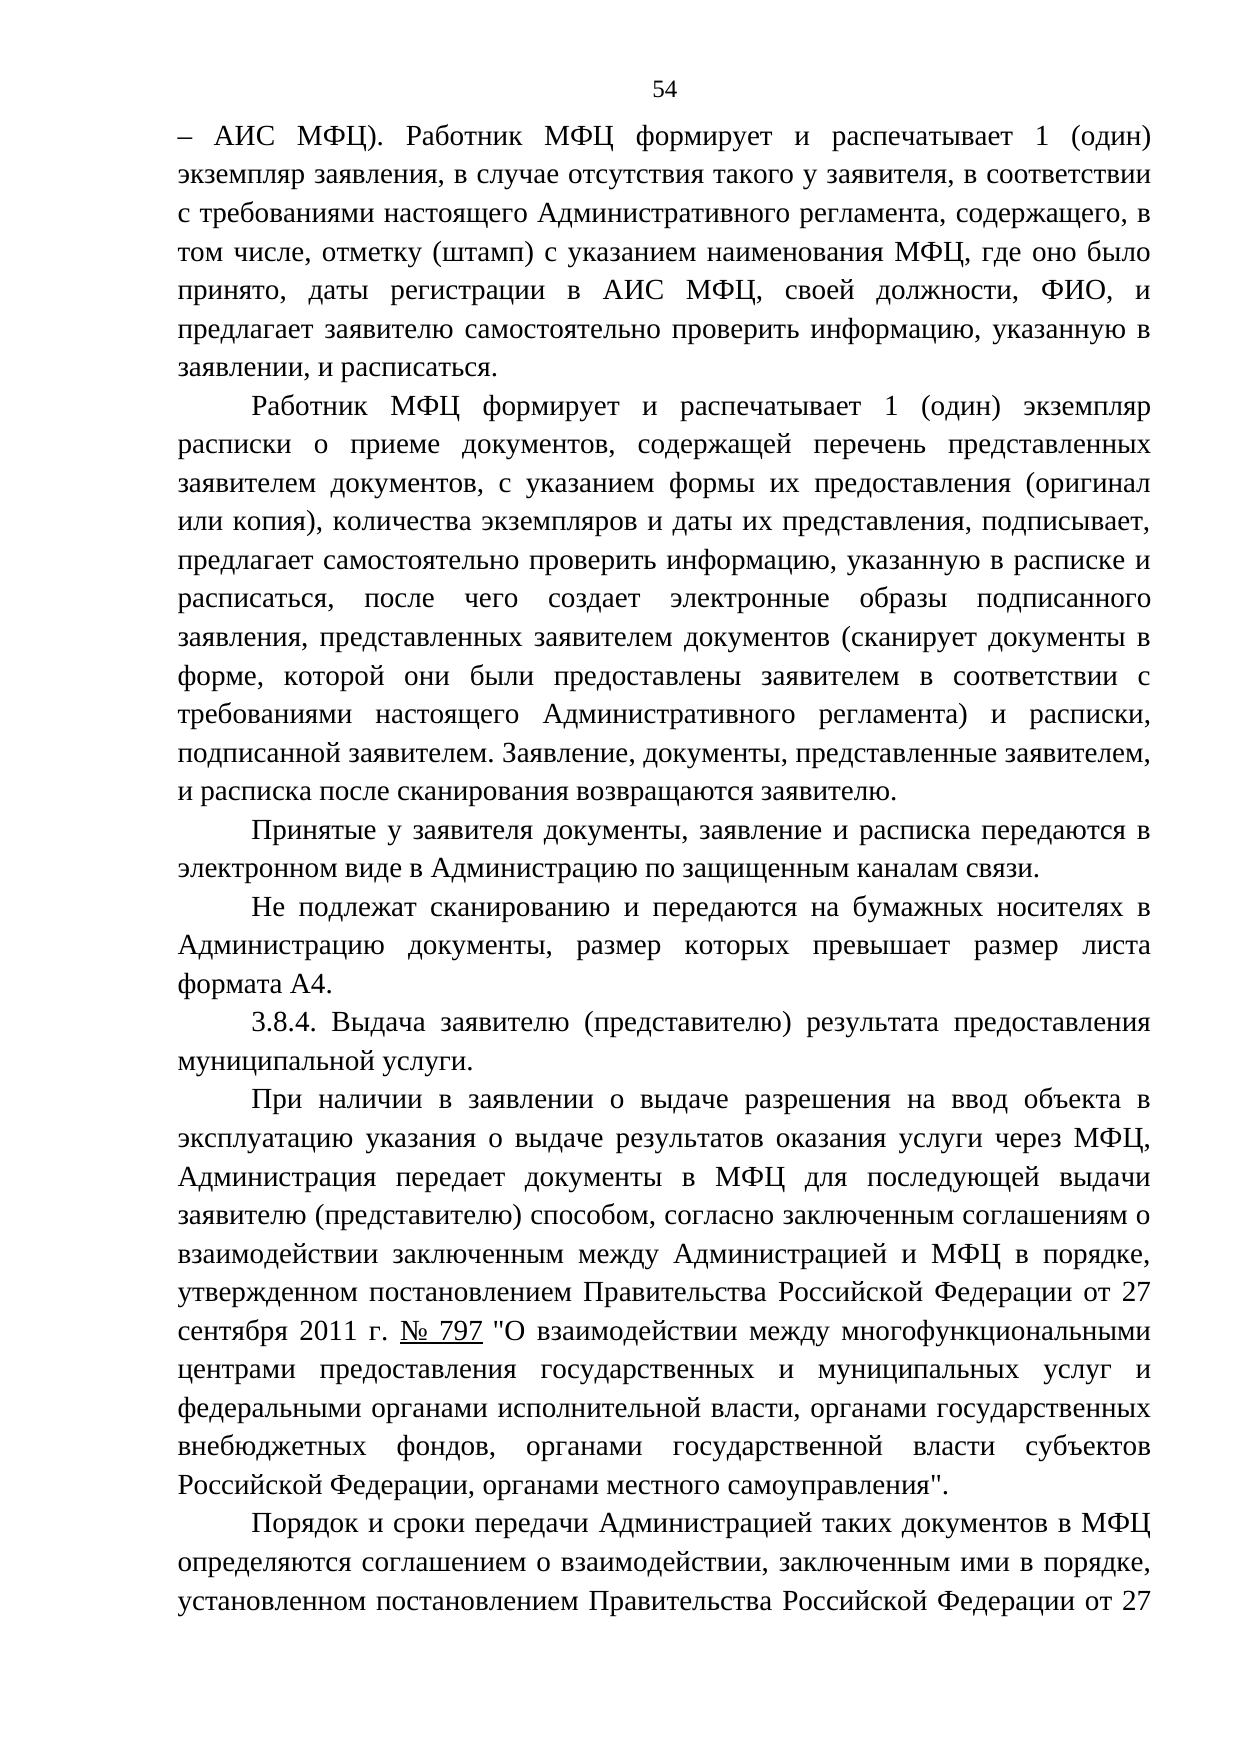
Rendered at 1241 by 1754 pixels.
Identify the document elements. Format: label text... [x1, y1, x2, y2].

list При наличии в заявлении о выдаче разрешения на ввод объекта в эксплуатацию указания о выдаче результатов оказания услуги через МФЦ, Администрация передает документы в МФЦ для последующей выдачи заявителю (представителю) способом, согласно заключенным соглашениям о взаимодействии заключенным между Администрацией и МФЦ в порядке, утвержденном постановлением Правительства Российской Федерации от 27 сентября 2011 г. № 797 "О взаимодействии между многофункциональными центрами предоставления государственных и муниципальных услуг и федеральными органами исполнительной власти, органами государственных внебюджетных фондов, органами государственной власти субъектов Российской Федерации, органами местного самоуправления". [177, 1082, 1152, 1501]
text Работник МФЦ формирует и распечатывает 1 (один) экземпляр расписки о приеме документов, содержащей перечень представленных заявителем документов, с указанием формы их предоставления (оригинал или копия), количества экземпляров и даты их представления, подписывает, предлагает самостоятельно проверить информацию, указанную в расписке и расписаться, после чего создает электронные образы подписанного заявления, представленных заявителем документов (сканирует документы в форме, которой они были предоставлены заявителем в соответствии с требованиями настоящего Административного регламента) и расписки, подписанной заявителем. Заявление, документы, представленные заявителем, и расписка после сканирования возвращаются заявителю. [177, 388, 1152, 807]
text Принятые у заявителя документы, заявление и расписка передаются в электронном виде в Администрацию по защищенным каналам связи. [177, 812, 1152, 884]
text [177, 118, 1152, 383]
subtitle 3.8.4. Выдача заявителю (представителю) результата предоставления муниципальной услуги. [177, 1004, 1152, 1077]
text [177, 1506, 1152, 1616]
text Не подлежат сканированию и передаются на бумажных носителях в Администрацию документы, размер которых превышает размер листа формата A4. [177, 889, 1152, 999]
